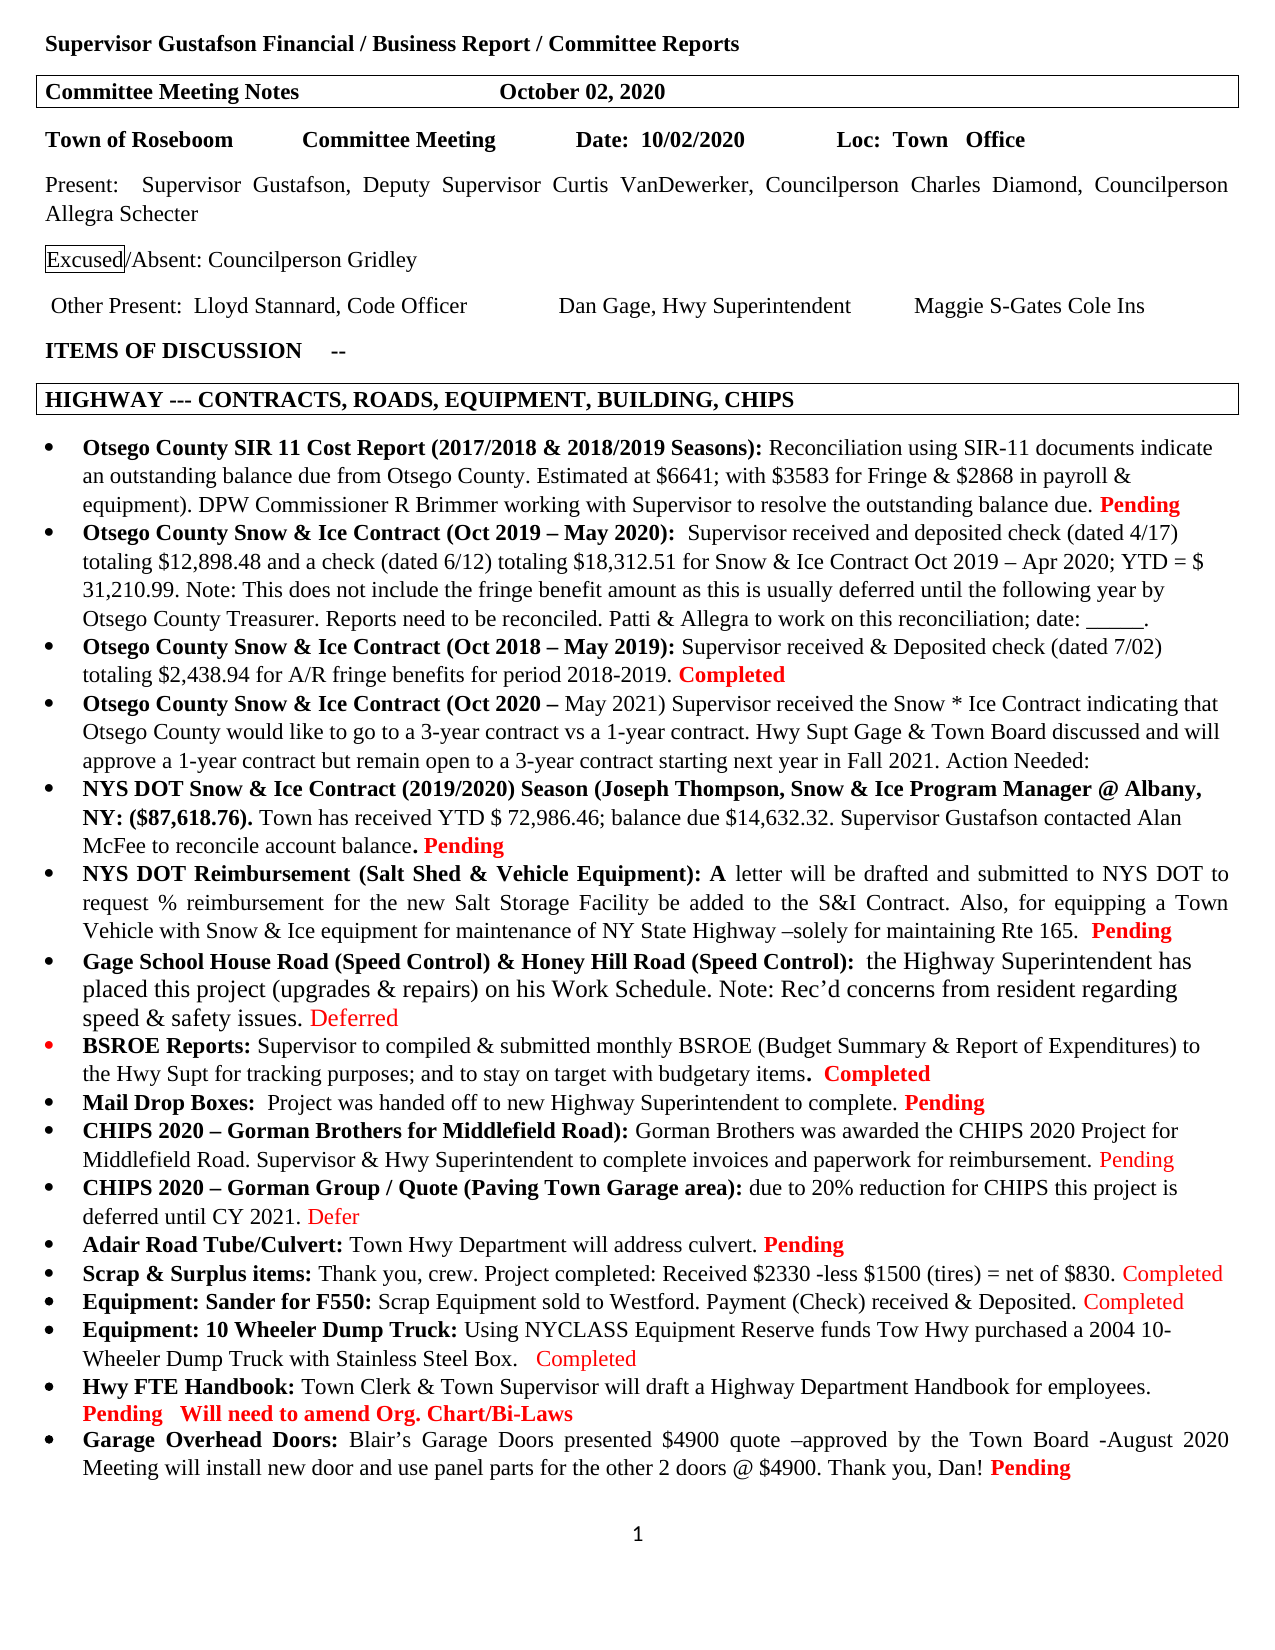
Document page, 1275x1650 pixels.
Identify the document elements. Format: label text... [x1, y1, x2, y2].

list Garage Overhead Doors: Blair’s Garage Doors presented $4900 quote –approved by the Town Board -August 2020 Meeting will install new door and use panel parts for the other 2 doors @ $4900. Thank you, Dan! Pending [45, 1426, 1230, 1481]
list Otsego County Snow & Ice Contract (Oct 2020 – May 2021) Supervisor received the Snow * Ice Contract indicating that Otsego County would like to go to a 3-year contract vs a 1-year contract. Hwy Supt Gage & Town Board discussed and will approve a 1-year contract but remain open to a 3-year contract starting next year in Fall 2021. Action Needed: [45, 690, 1230, 773]
list Mail Drop Boxes: Project was handed off to new Highway Superintendent to complete. Pending [45, 1089, 1230, 1115]
list Equipment: 10 Wheeler Dump Truck: Using NYCLASS Equipment Reserve funds Tow Hwy purchased a 2004 10-Wheeler Dump Truck with Stainless Steel Box. Completed [45, 1316, 1230, 1371]
list Otsego County Snow & Ice Contract (Oct 2018 – May 2019): Supervisor received & Deposited check (dated 7/02) totaling $2,438.94 for A/R fringe benefits for period 2018-2019. Completed [45, 633, 1230, 688]
list Otsego County SIR 11 Cost Report (2017/2018 & 2018/2019 Seasons): Reconciliation using SIR-11 documents indicate an outstanding balance due from Otsego County. Estimated at $6641; with $3583 for Fringe & $2868 in payroll & equipment). DPW Commissioner R Brimmer working with Supervisor to resolve the outstanding balance due. Pending [45, 434, 1230, 517]
list Gage School House Road (Speed Control) & Honey Hill Road (Speed Control): the Highway Superintendent has placed this project (upgrades & repairs) on his Work Schedule. Note: Rec’d concerns from resident regarding speed & safety issues. Deferred [45, 946, 1230, 1032]
list NYS DOT Snow & Ice Contract (2019/2020) Season (Joseph Thompson, Snow & Ice Program Manager @ Albany, NY: ($87,618.76). Town has received YTD $ 72,986.46; balance due $14,632.32. Supervisor Gustafson contacted Alan McFee to reconcile account balance. Pending [45, 775, 1230, 858]
text ITEMS OF DISCUSSION -- [45, 337, 1230, 364]
list CHIPS 2020 – Gorman Group / Quote (Paving Town Garage area): due to 20% reduction for CHIPS this project is deferred until CY 2021. Defer [45, 1174, 1230, 1229]
list Scrap & Surplus items: Thank you, crew. Project completed: Received $2330 -less $1500 (tires) = net of $830. Completed [45, 1259, 1230, 1286]
text Supervisor Gustafson Financial / Business Report / Committee Reports [45, 30, 1230, 56]
list Hwy FTE Handbook: Town Clerk & Town Supervisor will draft a Highway Department Handbook for employees. Pending Will need to amend Org. Chart/Bi-Laws [45, 1373, 1230, 1426]
text Committee Meeting Notes October 02, 2020 [37, 76, 1238, 107]
text Excused/Absent: Councilperson Gridley [125, 245, 1230, 273]
text Other Present: Lloyd Stannard, Code Officer Dan Gage, Hwy Superintendent Maggie S-Gates Cole Ins [45, 292, 1230, 319]
list Adair Road Tube/Culvert: Town Hwy Department will address culvert. Pending [45, 1231, 1230, 1257]
list NYS DOT Reimbursement (Salt Shed & Vehicle Equipment): A letter will be drafted and submitted to NYS DOT to request % reimbursement for the new Salt Storage Facility be added to the S&I Contract. Also, for equipping a Town Vehicle with Snow & Ice equipment for maintenance of NY State Highway –solely for maintaining Rte 165. Pending [45, 861, 1230, 944]
list Otsego County Snow & Ice Contract (Oct 2019 – May 2020): Supervisor received and deposited check (dated 4/17) totaling $12,898.48 and a check (dated 6/12) totaling $18,312.51 for Snow & Ice Contract Oct 2019 – Apr 2020; YTD = $ 31,210.99. Note: This does not include the fringe benefit amount as this is usually deferred until the following year by Otsego County Treasurer. Reports need to be reconciled. Patti & Allegra to work on this reconciliation; date: _____. [45, 519, 1230, 631]
text Town of Roseboom Committee Meeting Date: 10/02/2020 Loc: Town Office [45, 126, 1230, 153]
text Present: Supervisor Gustafson, Deputy Supervisor Curtis VanDewerker, Councilperson Charles Diamond, Councilperson Allegra Schecter [45, 172, 1230, 226]
list CHIPS 2020 – Gorman Brothers for Middlefield Road): Gorman Brothers was awarded the CHIPS 2020 Project for Middlefield Road. Supervisor & Hwy Superintendent to complete invoices and paperwork for reimbursement. Pending [45, 1117, 1230, 1172]
list BSROE Reports: Supervisor to compiled & submitted monthly BSROE (Budget Summary & Report of Expenditures) to the Hwy Supt for tracking purposes; and to stay on target with budgetary items. Completed [45, 1032, 1230, 1087]
text HIGHWAY --- CONTRACTS, ROADS, EQUIPMENT, BUILDING, CHIPS [37, 384, 1238, 414]
list Equipment: Sander for F550: Scrap Equipment sold to Westford. Payment (Check) received & Deposited. Completed [45, 1288, 1230, 1314]
